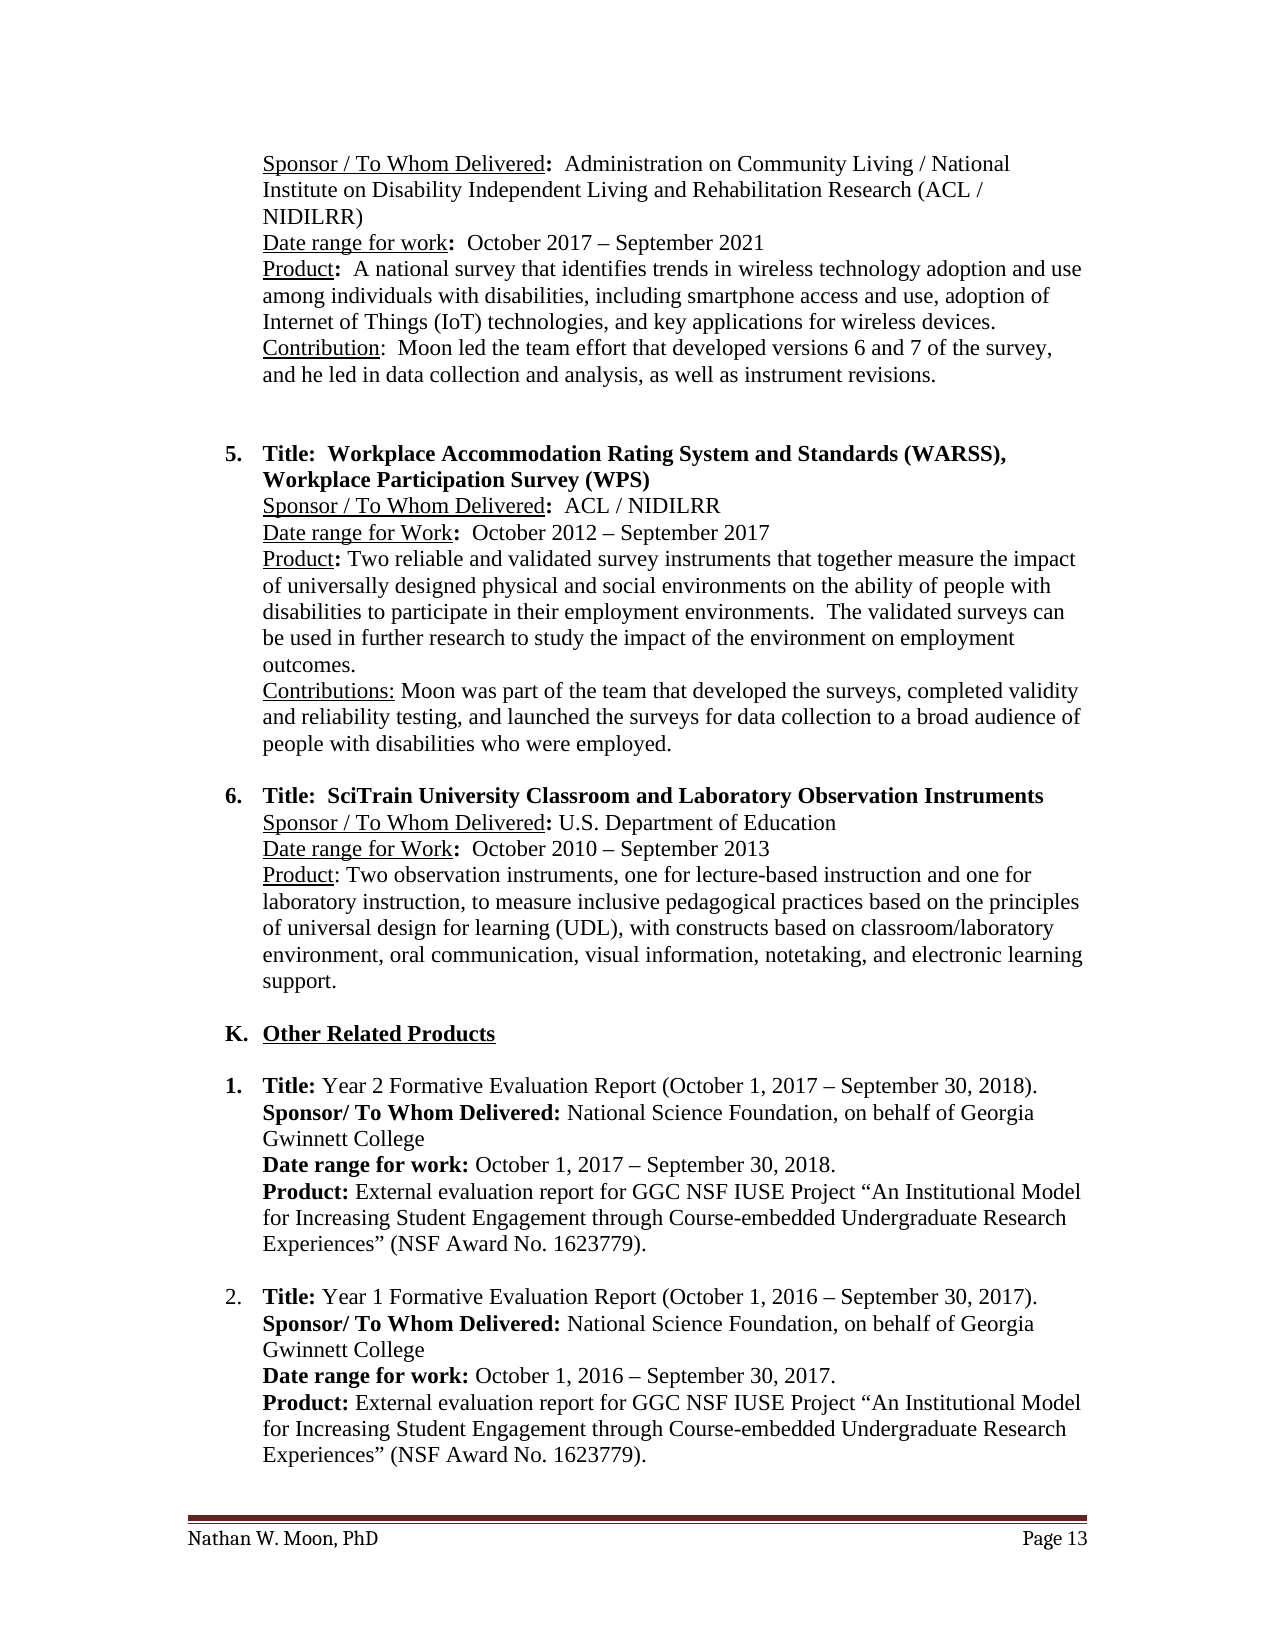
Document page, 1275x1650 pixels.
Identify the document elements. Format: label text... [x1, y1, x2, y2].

list Title: Year 1 Formative Evaluation Report (October 1, 2016 – September 30, 2017). [225, 1283, 1087, 1309]
text Sponsor/ To Whom Delivered: National Science Foundation, on behalf of Georgia Gwinnett College [262, 1099, 1087, 1151]
text Date range for work: October 1, 2017 – September 30, 2018. [187, 1151, 1087, 1178]
text Sponsor / To Whom Delivered: U.S. Department of Education [225, 809, 1087, 835]
text Product: A national survey that identifies trends in wireless technology adoption and use among individuals with disabilities, including smartphone access and use, adoption of Internet of Things (IoT) technologies, and key applications for wireless devices. [262, 255, 1087, 334]
text Contribution: Moon led the team effort that developed versions 6 and 7 of the survey, and he led in data collection and analysis, as well as instrument revisions. [262, 334, 1087, 387]
list Other Related Products [225, 1020, 1087, 1046]
list Product: Two observation instruments, one for lecture-based instruction and one for laboratory instruction, to measure inclusive pedagogical practices based on the principles of universal design for learning (UDL), with constructs based on classroom/laboratory environment, oral communication, visual information, notetaking, and electronic learning support. [262, 862, 1087, 993]
text Date range for Work: October 2012 – September 2017 [225, 519, 1087, 545]
text Date range for Work: October 2010 – September 2013 [225, 835, 1087, 862]
text Sponsor/ To Whom Delivered: National Science Foundation, on behalf of Georgia Gwinnett College [262, 1309, 1087, 1362]
text Sponsor / To Whom Delivered: ACL / NIDILRR [225, 493, 1087, 519]
list Title: SciTrain University Classroom and Laboratory Observation Instruments [225, 782, 1087, 809]
list Title: Workplace Accommodation Rating System and Standards (WARSS), Workplace Participation Survey (WPS) [225, 440, 1087, 493]
text Product: Two reliable and validated survey instruments that together measure the impact of universally designed physical and social environments on the ability of people with disabilities to participate in their employment environments. The validated surveys can be used in further research to study the impact of the environment on employment outcomes. [262, 545, 1087, 677]
text Contributions: Moon was part of the team that developed the surveys, completed validity and reliability testing, and launched the surveys for data collection to a broad audience of people with disabilities who were employed. [262, 677, 1087, 756]
text Date range for work: October 1, 2016 – September 30, 2017. [187, 1362, 1087, 1389]
list Title: Year 2 Formative Evaluation Report (October 1, 2017 – September 30, 2018). [225, 1072, 1087, 1099]
text Date range for work: October 2017 – September 2021 [225, 229, 1087, 255]
text Product: External evaluation report for GGC NSF IUSE Project “An Institutional Model for Increasing Student Engagement through Course-embedded Undergraduate Research Experiences” (NSF Award No. 1623779). [262, 1389, 1087, 1468]
text Product: External evaluation report for GGC NSF IUSE Project “An Institutional Model for Increasing Student Engagement through Course-embedded Undergraduate Research Experiences” (NSF Award No. 1623779). [262, 1178, 1087, 1257]
